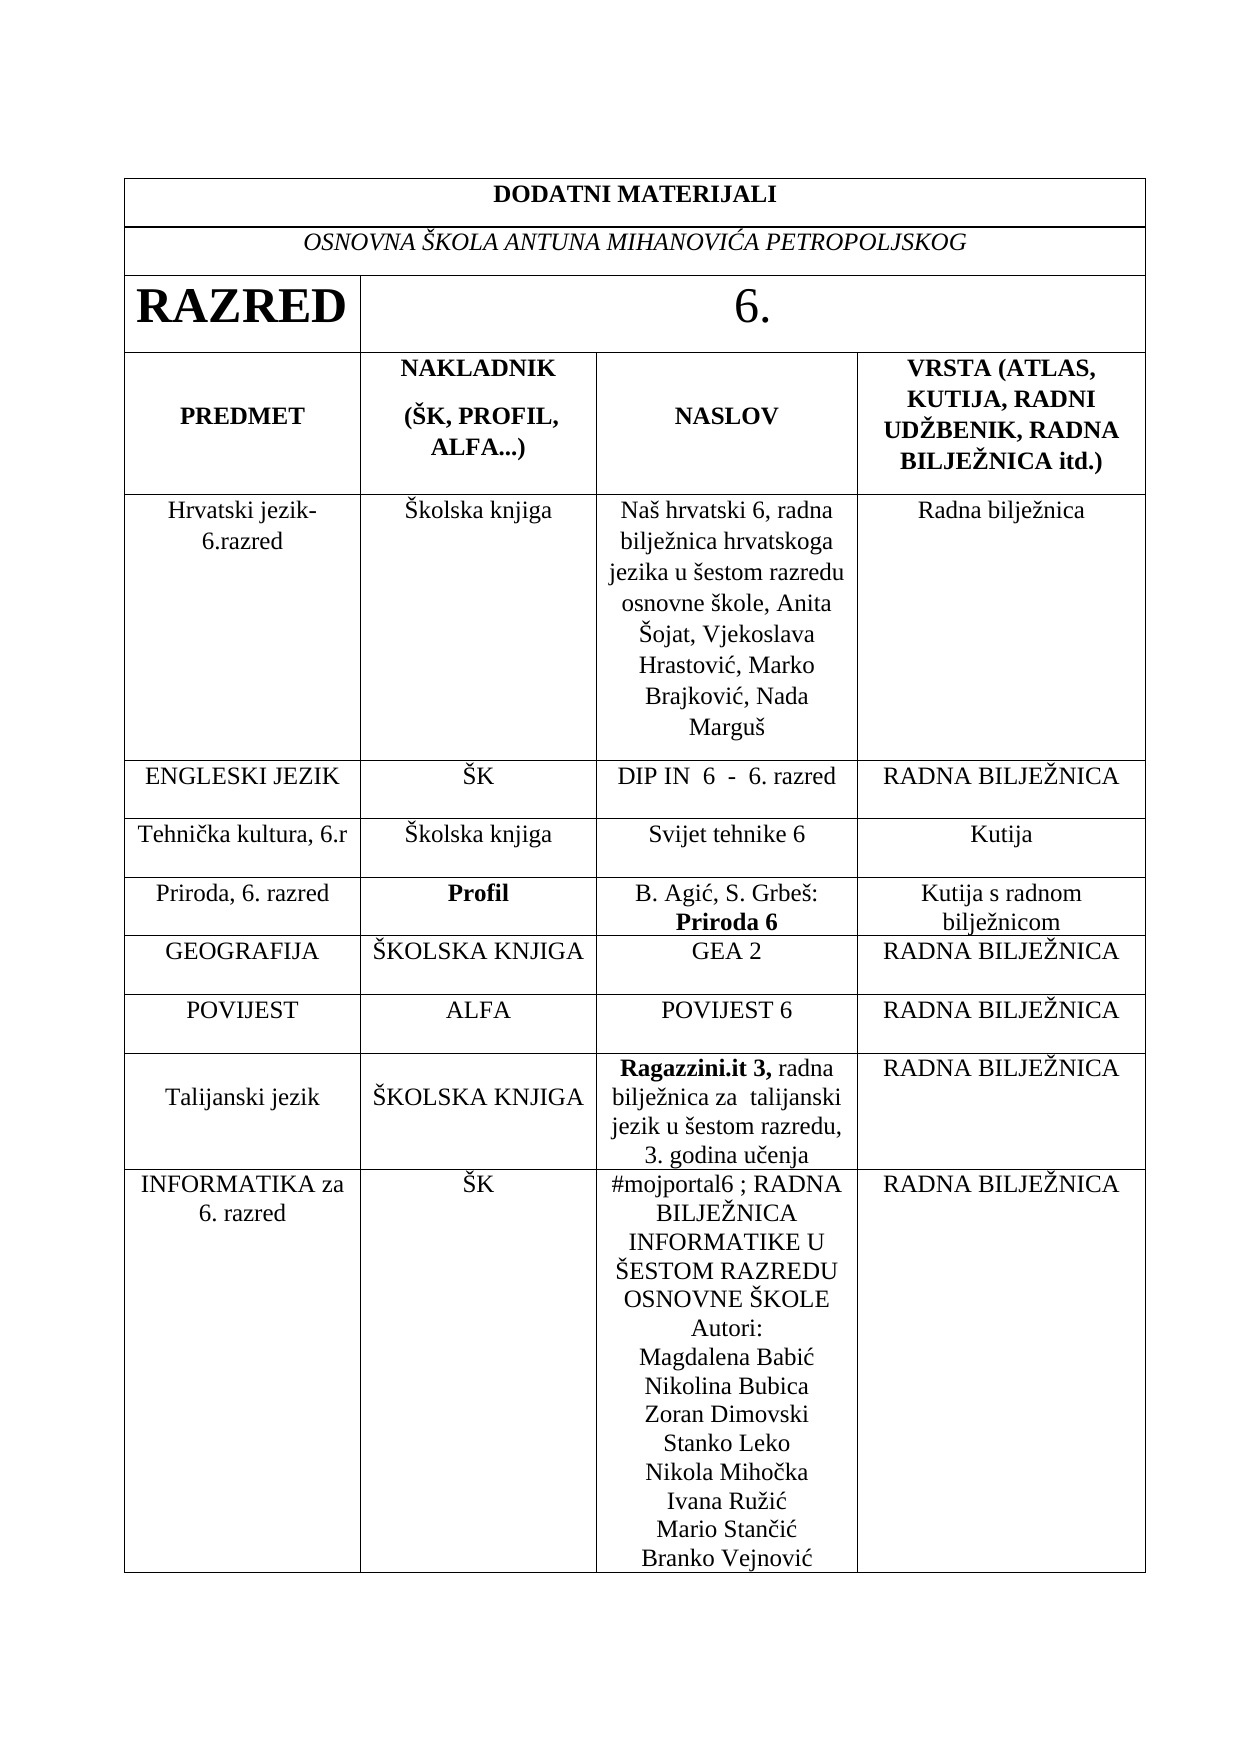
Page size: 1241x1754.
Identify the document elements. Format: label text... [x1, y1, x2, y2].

table_cell Školska knjiga [361, 495, 596, 760]
table_cell ŠKOLSKA KNJIGA [361, 936, 596, 994]
table_cell Naš hrvatski 6, radna bilježnica hrvatskoga jezika u šestom razredu osnovne škole, Anita Šojat, Vjekoslava Hrastović, Marko Brajković, Nada Marguš [597, 495, 857, 760]
table_cell POVIJEST 6 [597, 995, 857, 1052]
table_cell #mojportal6 ; RADNA BILJEŽNICA INFORMATIKE U ŠESTOM RAZREDU OSNOVNE ŠKOLE Autori: Magdalena Babić Nikolina Bubica Zoran Dimovski Stanko Leko Nikola Mihočka Ivana Ružić Mario Stančić Branko Vejnović [597, 1170, 857, 1572]
table_cell NAKLADNIK (ŠK, PROFIL, ALFA...) [361, 353, 596, 494]
table_cell Ragazzini.it 3, radna bilježnica za talijanski jezik u šestom razredu, 3. godina učenja [597, 1054, 857, 1168]
table_cell Svijet tehnike 6 [597, 819, 857, 877]
table_cell ENGLESKI JEZIK [125, 761, 360, 818]
table_cell OSNOVNA ŠKOLA ANTUNA MIHANOVIĆA PETROPOLJSKOG [125, 228, 1145, 275]
table_cell 6. [361, 276, 1145, 352]
table_cell ALFA [361, 995, 596, 1052]
table_cell Radna bilježnica [858, 495, 1145, 760]
table_cell Priroda, 6. razred [125, 878, 360, 935]
table_cell ŠK [361, 1170, 596, 1572]
table_cell Školska knjiga [361, 819, 596, 877]
table_cell VRSTA (ATLAS, KUTIJA, RADNI UDŽBENIK, RADNA BILJEŽNICA itd.) [858, 353, 1145, 494]
table_cell Kutija s radnom bilježnicom [858, 878, 1145, 935]
table_cell PREDMET [125, 353, 360, 494]
table_cell POVIJEST [125, 995, 360, 1052]
table_cell INFORMATIKA za 6. razred [125, 1170, 360, 1572]
table_cell DIP IN 6 - 6. razred [597, 761, 857, 818]
table_cell Talijanski jezik [125, 1054, 360, 1168]
table_cell RADNA BILJEŽNICA [858, 936, 1145, 994]
table_cell ŠKOLSKA KNJIGA [361, 1054, 596, 1168]
table_cell NASLOV [597, 353, 857, 494]
table_cell RADNA BILJEŽNICA [858, 995, 1145, 1052]
table_cell GEA 2 [597, 936, 857, 994]
table_cell RADNA BILJEŽNICA [858, 761, 1145, 818]
table_cell B. Agić, S. Grbeš: Priroda 6 [597, 878, 857, 935]
table_cell GEOGRAFIJA [125, 936, 360, 994]
table_cell Hrvatski jezik-6.razred [125, 495, 360, 760]
table_cell RADNA BILJEŽNICA [858, 1054, 1145, 1168]
table_cell RAZRED [125, 276, 360, 352]
table_cell Kutija [858, 819, 1145, 877]
table_header DODATNI MATERIJALI [125, 179, 1145, 226]
table_cell Tehnička kultura, 6.r [125, 819, 360, 877]
table_cell ŠK [361, 761, 596, 818]
table_cell Profil [361, 878, 596, 935]
table_cell RADNA BILJEŽNICA [858, 1170, 1145, 1572]
